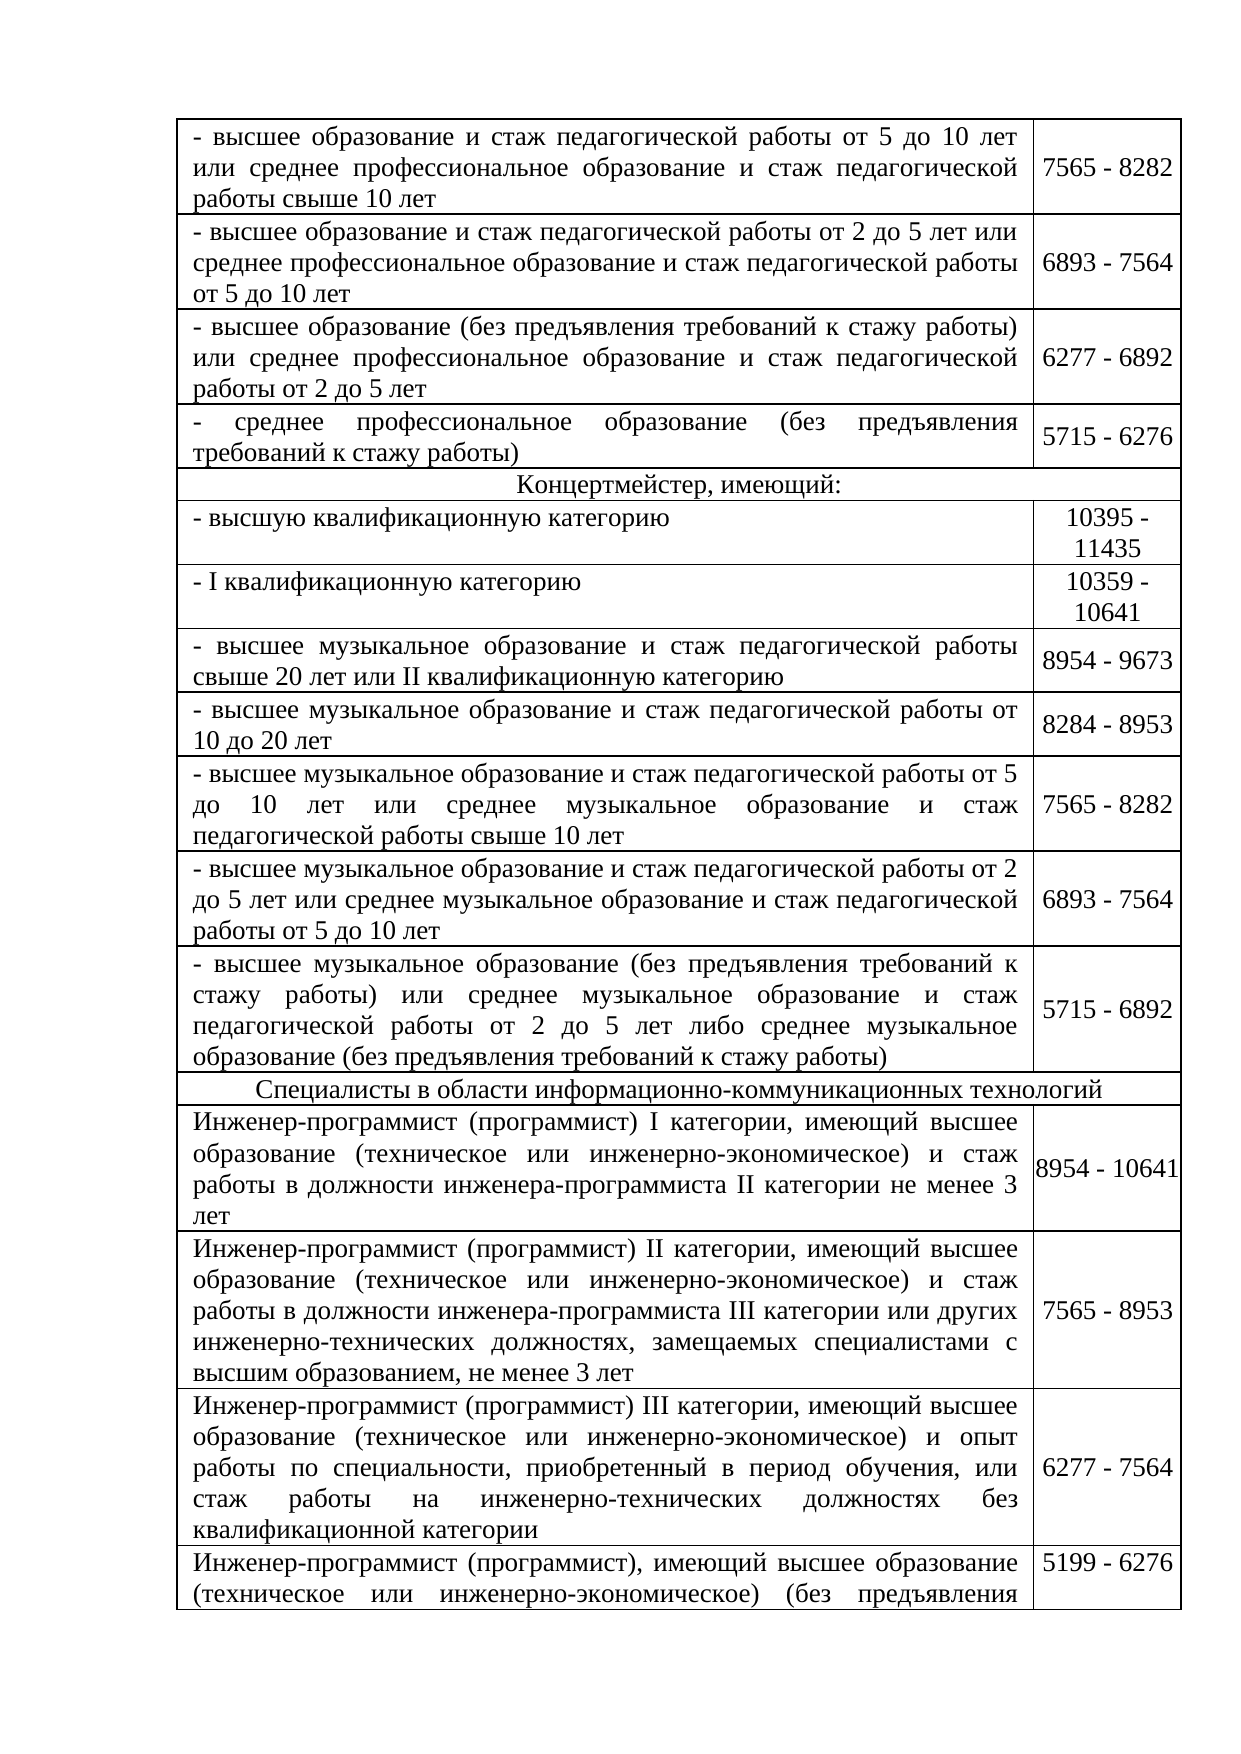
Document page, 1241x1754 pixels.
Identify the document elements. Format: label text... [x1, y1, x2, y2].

table_cell 6277 - 7564 [1034, 1389, 1180, 1545]
table_cell - высшее музыкальное образование и стаж педагогической работы от 5 до 10 лет или среднее музыкальное образование и стаж педагогической работы свыше 10 лет [178, 757, 1033, 850]
table_cell - высшее музыкальное образование и стаж педагогической работы свыше 20 лет или II квалификационную категорию [178, 629, 1033, 691]
table_cell 6893 - 7564 [1034, 215, 1180, 308]
table_cell - среднее профессиональное образование (без предъявления требований к стажу работы) [178, 405, 1033, 467]
table_cell 8284 - 8953 [1034, 693, 1180, 755]
table_cell 5199 - 6276 [1034, 1546, 1180, 1608]
table_cell - высшую квалификационную категорию [178, 501, 1033, 563]
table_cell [178, 1546, 1033, 1608]
table_cell 6893 - 7564 [1034, 852, 1180, 945]
table_cell - высшее образование и стаж педагогической работы от 2 до 5 лет или среднее профессиональное образование и стаж педагогической работы от 5 до 10 лет [178, 215, 1033, 308]
table_cell 7565 - 8953 [1034, 1232, 1180, 1387]
table_cell 8954 - 10641 [1034, 1106, 1180, 1230]
table_cell 7565 - 8282 [1034, 120, 1180, 213]
table_cell Концертмейстер, имеющий: [178, 469, 1180, 500]
table_cell - I квалификационную категорию [178, 565, 1033, 627]
table_cell 5715 - 6276 [1034, 405, 1180, 467]
table_cell Специалисты в области информационно-коммуникационных технологий [178, 1073, 1180, 1104]
table_cell - высшее образование (без предъявления требований к стажу работы) или среднее профессиональное образование и стаж педагогической работы от 2 до 5 лет [178, 310, 1033, 403]
table_cell - высшее образование и стаж педагогической работы от 5 до 10 лет или среднее профессиональное образование и стаж педагогической работы свыше 10 лет [178, 120, 1033, 213]
table_cell 10395 - 11435 [1034, 501, 1180, 563]
table_cell 5715 - 6892 [1034, 947, 1180, 1071]
table_cell 8954 - 9673 [1034, 629, 1180, 691]
table_cell - высшее музыкальное образование и стаж педагогической работы от 10 до 20 лет [178, 693, 1033, 755]
table_cell - высшее музыкальное образование и стаж педагогической работы от 2 до 5 лет или среднее музыкальное образование и стаж педагогической работы от 5 до 10 лет [178, 852, 1033, 945]
table_cell - высшее музыкальное образование (без предъявления требований к стажу работы) или среднее музыкальное образование и стаж педагогической работы от 2 до 5 лет либо среднее музыкальное образование (без предъявления требований к стажу работы) [178, 947, 1033, 1071]
table_cell Инженер-программист (программист) II категории, имеющий высшее образование (техническое или инженерно-экономическое) и стаж работы в должности инженера-программиста III категории или других инженерно-технических должностях, замещаемых специалистами с высшим образованием, не менее 3 лет [178, 1232, 1033, 1387]
table_cell Инженер-программист (программист) III категории, имеющий высшее образование (техническое или инженерно-экономическое) и опыт работы по специальности, приобретенный в период обучения, или стаж работы на инженерно-технических должностях без квалификационной категории [178, 1389, 1033, 1545]
table_cell 6277 - 6892 [1034, 310, 1180, 403]
table_cell Инженер-программист (программист) I категории, имеющий высшее образование (техническое или инженерно-экономическое) и стаж работы в должности инженера-программиста II категории не менее 3 лет [178, 1106, 1033, 1230]
table_cell 7565 - 8282 [1034, 757, 1180, 850]
table_cell 10359 - 10641 [1034, 565, 1180, 627]
